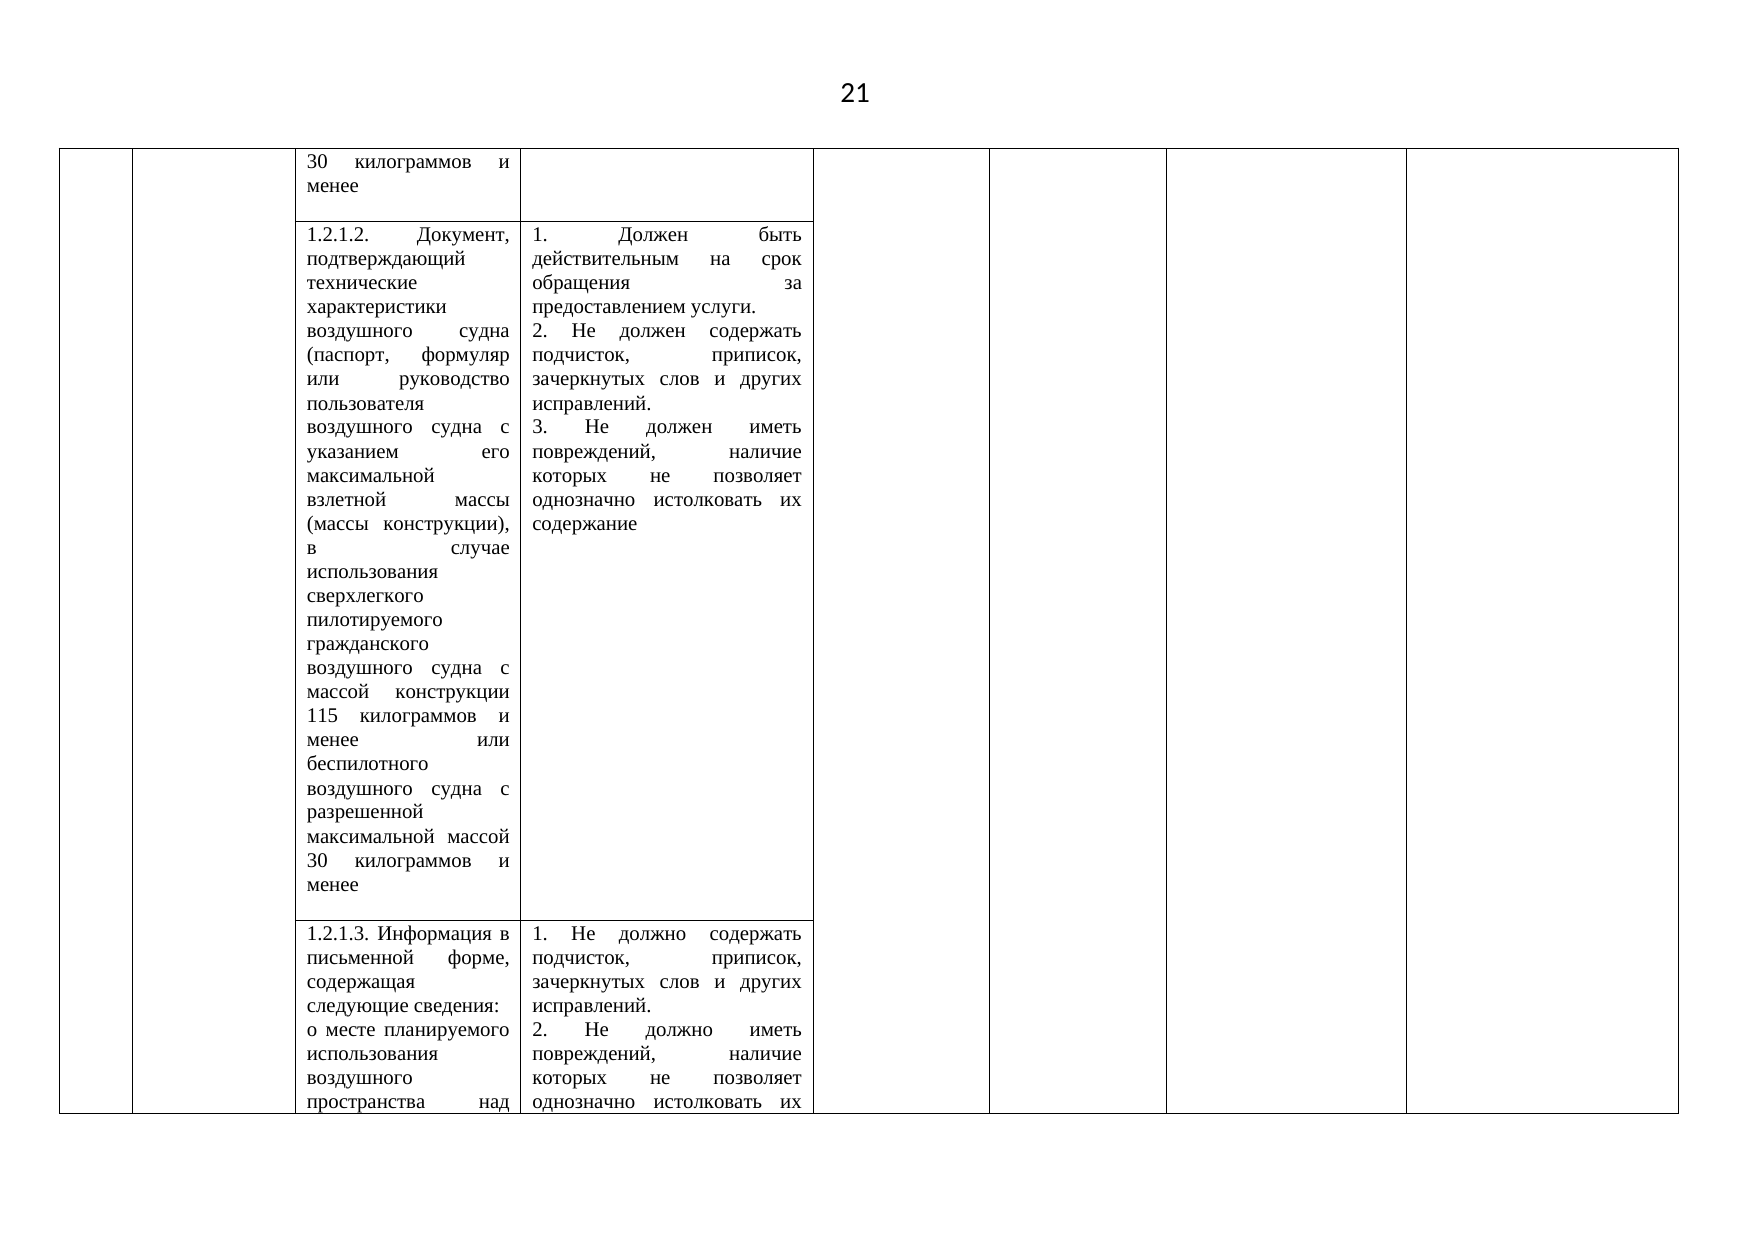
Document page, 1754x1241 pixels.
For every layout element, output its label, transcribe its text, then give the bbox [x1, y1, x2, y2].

table_cell 1. Должен быть действительным на срок обращения за предоставлением услуги. 2. Не должен содержать подчисток, приписок, зачеркнутых слов и других исправлений. 3. Не должен иметь повреждений, наличие которых не позволяет однозначно истолковать их содержание [521, 222, 813, 920]
table_cell 1.2.1.2. Документ, подтверждающий технические характеристики воздушного судна (паспорт, формуляр или руководство пользователя воздушного судна с указанием его максимальной взлетной массы (массы конструкции), в случае использования сверхлегкого пилотируемого гражданского воздушного судна с массой конструкции 115 килограммов и менее или беспилотного воздушного судна с разрешенной максимальной массой 30 килограммов и менее [296, 222, 520, 920]
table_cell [296, 921, 520, 1113]
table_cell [296, 149, 520, 221]
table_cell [521, 149, 813, 221]
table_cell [521, 921, 813, 1113]
